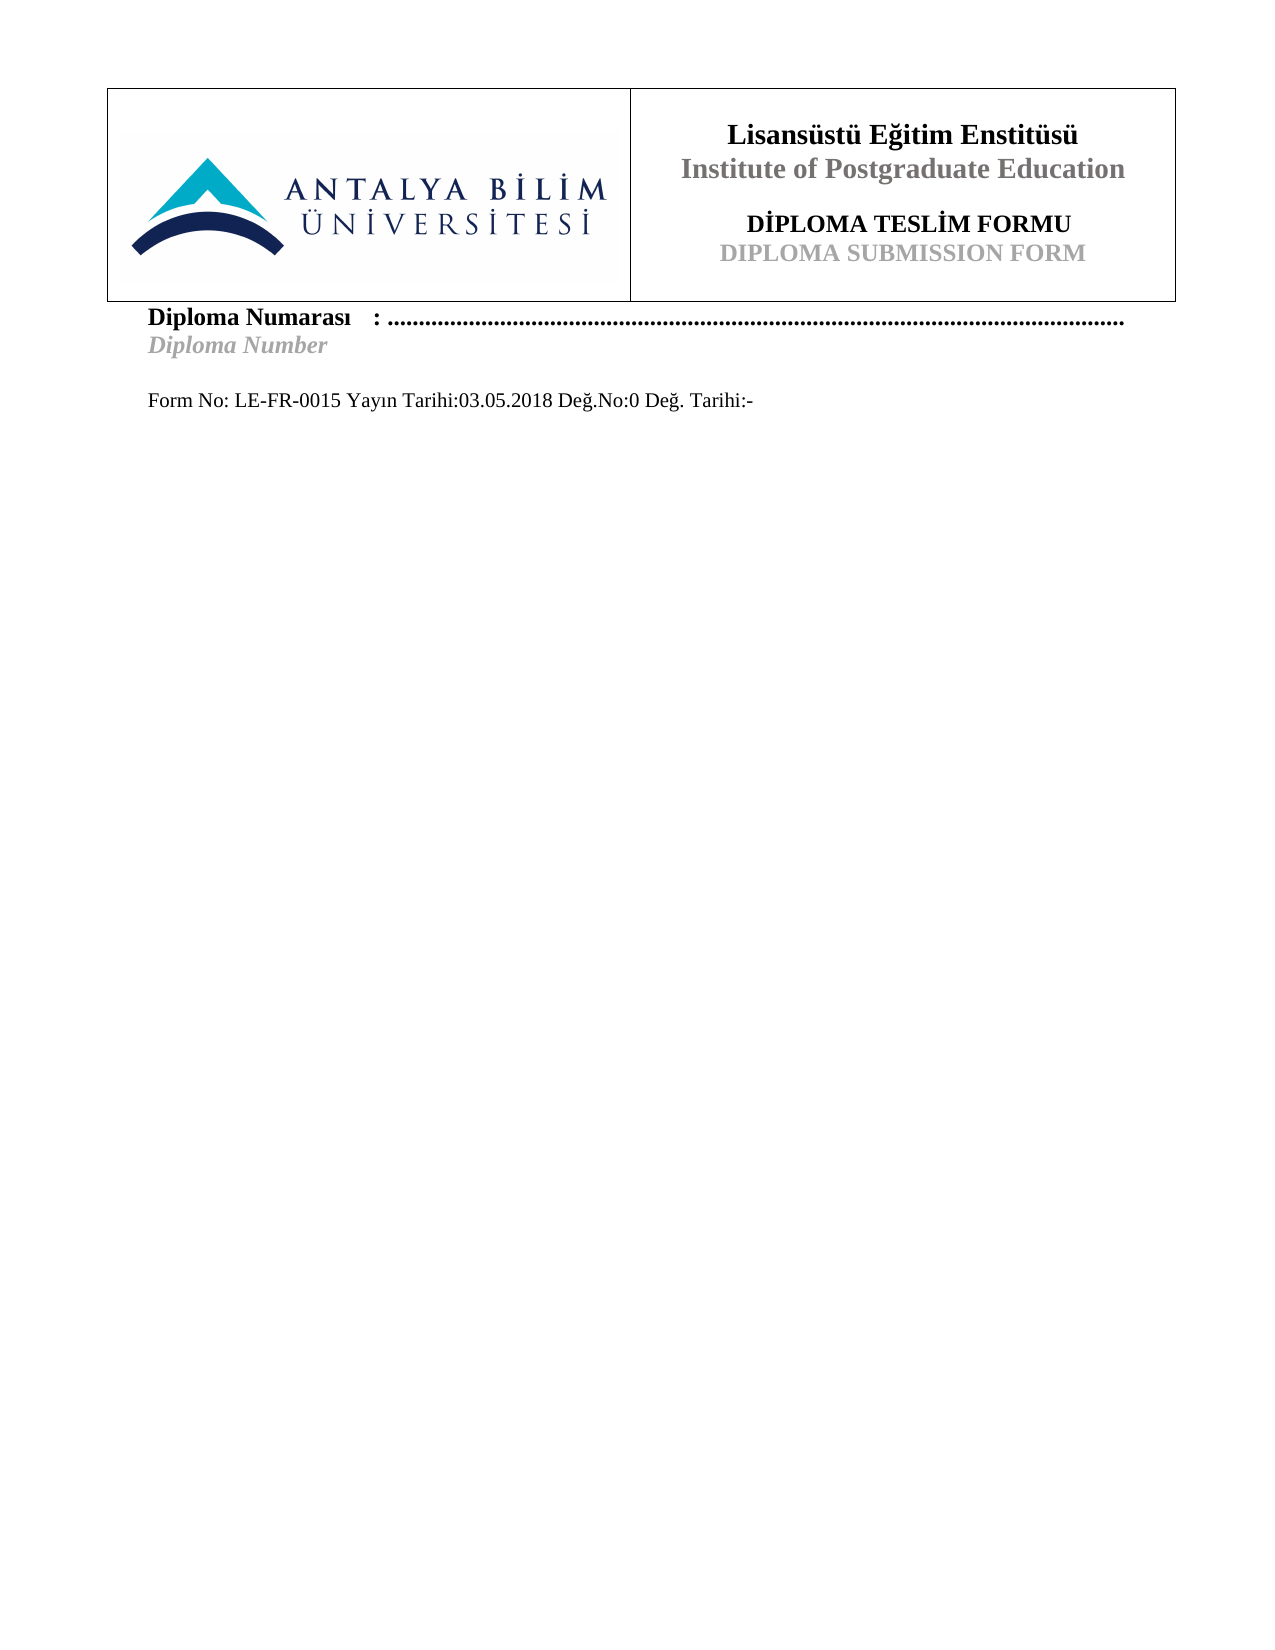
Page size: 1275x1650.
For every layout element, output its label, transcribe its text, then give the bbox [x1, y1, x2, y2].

text Diploma Numarası : ...................................................................................................................... [631, 148, 1127, 301]
text Diploma Numarası : ...................................................................................................................... [148, 148, 630, 301]
text Diploma Number [148, 330, 1127, 359]
text Form No: LE-FR-0015 Yayın Tarihi:03.05.2018 Değ.No:0 Değ. Tarihi:- [148, 388, 1127, 412]
text Diploma Numarası : ...................................................................................................................... [148, 302, 1127, 330]
